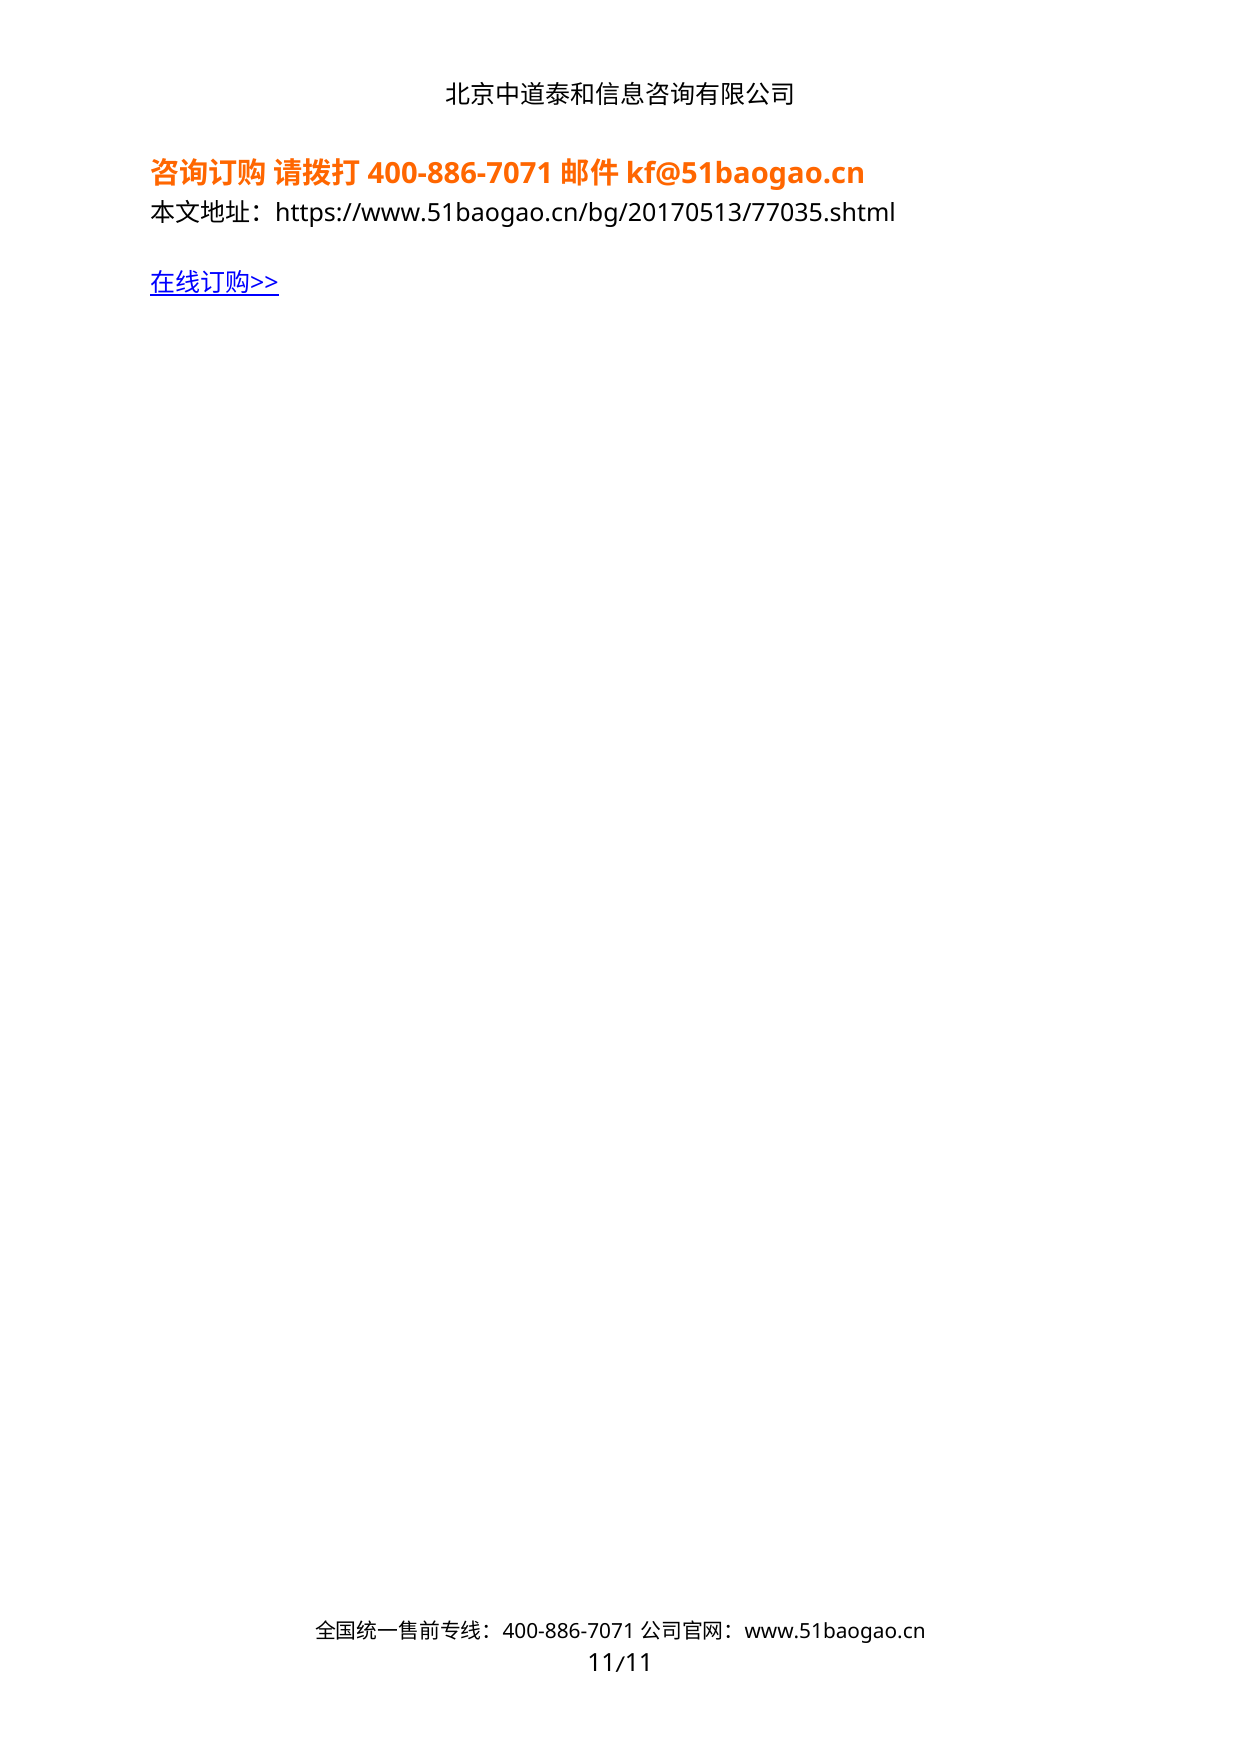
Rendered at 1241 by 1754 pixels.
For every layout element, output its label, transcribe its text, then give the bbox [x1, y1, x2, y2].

text 在线订购>> [150, 229, 1090, 299]
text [150, 150, 1090, 229]
